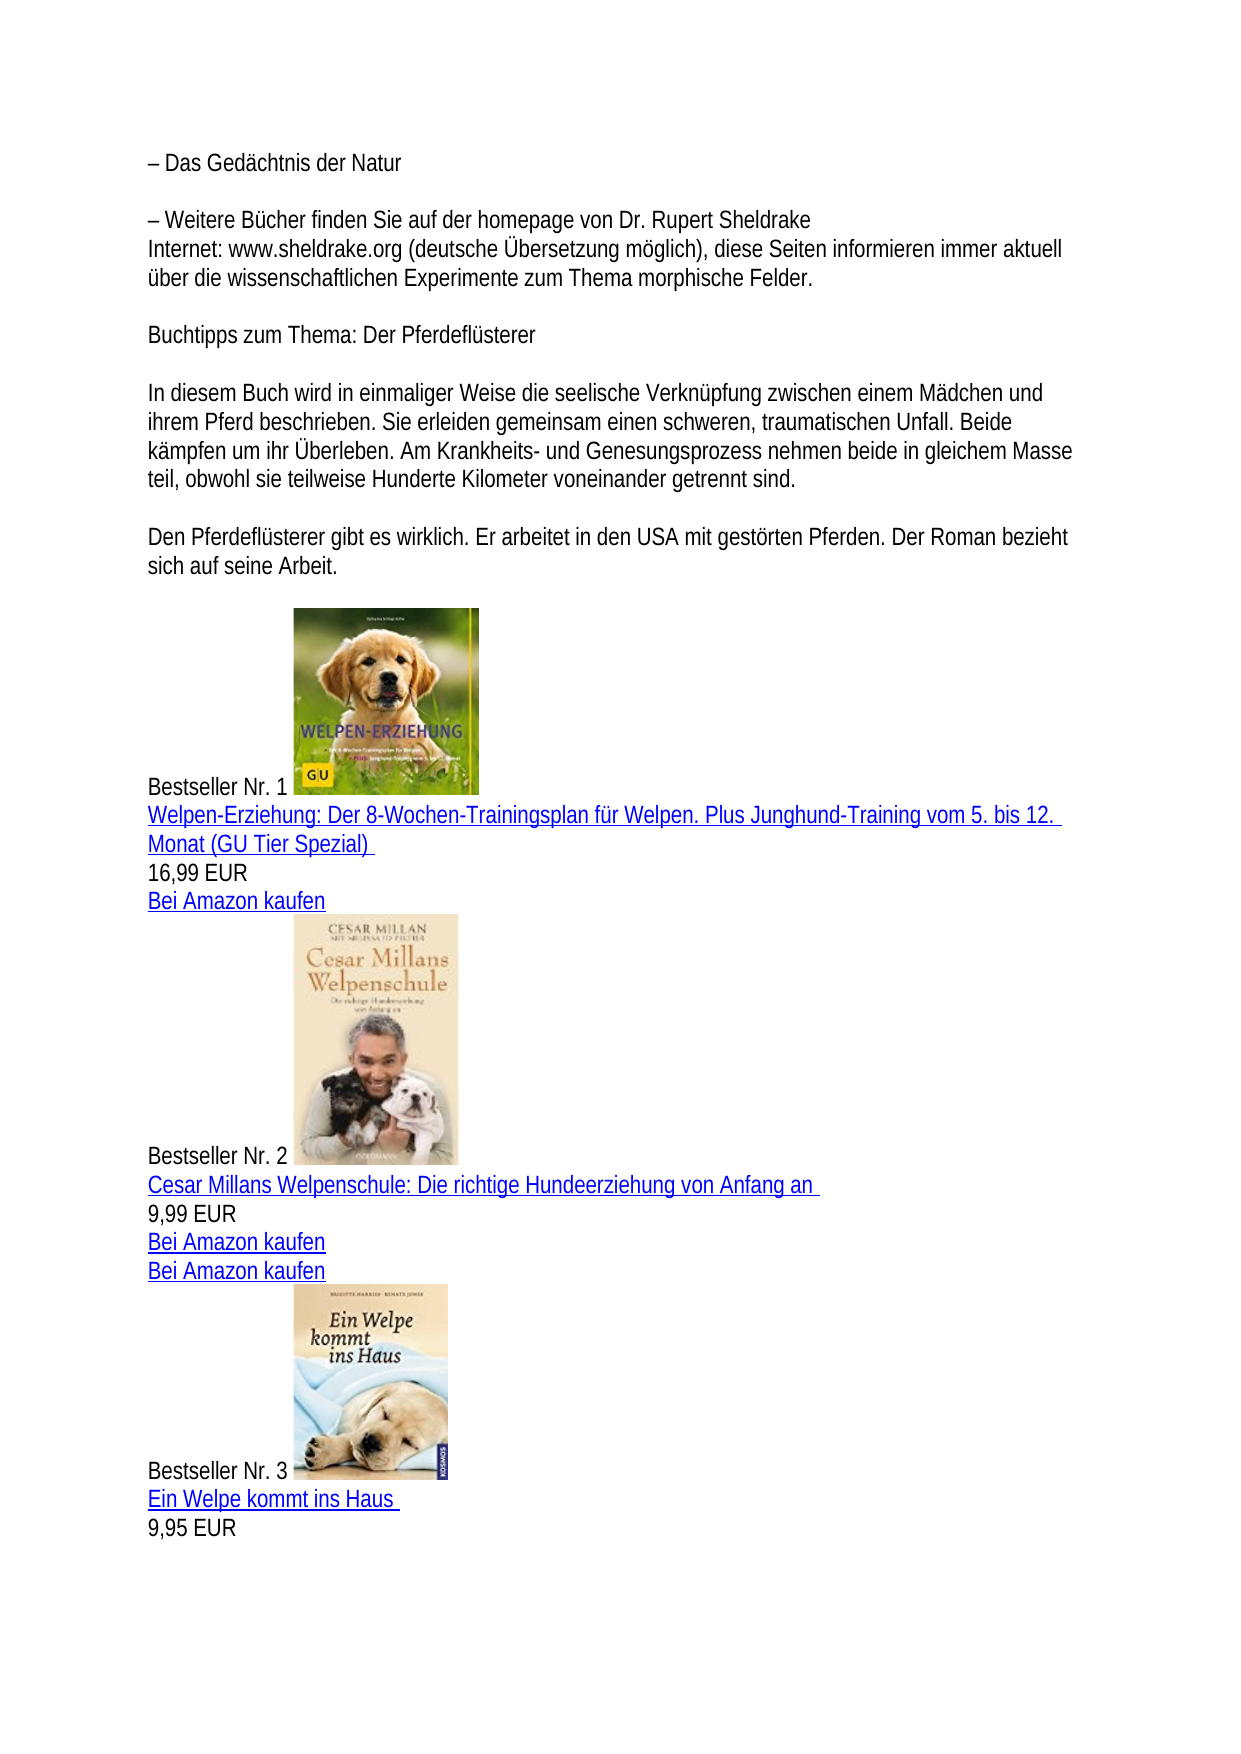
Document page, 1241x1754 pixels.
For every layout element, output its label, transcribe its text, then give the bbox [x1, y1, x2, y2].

text – Weitere Bücher finden Sie auf der homepage von Dr. Rupert Sheldrake Internet: www.sheldrake.org (deutsche Übersetzung möglich), diese Seiten informieren immer aktuell über die wissenschaftlichen Experimente zum Thema morphische Felder. [148, 205, 1093, 291]
text 9,99 EUR [148, 1199, 1093, 1227]
text 9,95 EUR [148, 1513, 1093, 1542]
text In diesem Buch wird in einmaliger Weise die seelische Verknüpfung zwischen einem Mädchen und ihrem Pferd beschrieben. Sie erleiden gemeinsam einen schweren, traumatischen Unfall. Beide kämpfen um ihr Überleben. Am Krankheits- und Genesungsprozess nehmen beide in gleichem Masse teil, obwohl sie teilweise Hunderte Kilometer voneinander getrennt sind. [148, 378, 1093, 493]
text Bei Amazon kaufen [148, 886, 1093, 915]
text Bestseller Nr. 3 [148, 1284, 1093, 1484]
text Cesar Millans Welpenschule: Die richtige Hundeerziehung von Anfang an [148, 1170, 1093, 1199]
picture [293, 914, 459, 1165]
text Buchtipps zum Thema: Der Pferdeflüsterer [148, 321, 1093, 349]
text Ein Welpe kommt ins Haus [148, 1484, 1093, 1513]
text Welpen-Erziehung: Der 8-Wochen-Trainingsplan für Welpen. Plus Junghund-Training vom 5. bis 12. Monat (GU Tier Spezial) [148, 800, 1093, 857]
text Bestseller Nr. 1 [148, 608, 1093, 800]
text Den Pferdeflüsterer gibt es wirklich. Er arbeitet in den USA mit gestörten Pferden. Der Roman bezieht sich auf seine Arbeit. [148, 522, 1093, 579]
picture [293, 1284, 448, 1480]
text – Das Gedächtnis der Natur [148, 148, 1093, 176]
text Bei Amazon kaufen [148, 1227, 1093, 1256]
text Bestseller Nr. 2 [148, 915, 1093, 1170]
picture [293, 608, 479, 795]
text Bei Amazon kaufen [148, 1256, 1093, 1284]
text 16,99 EUR [148, 857, 1093, 886]
